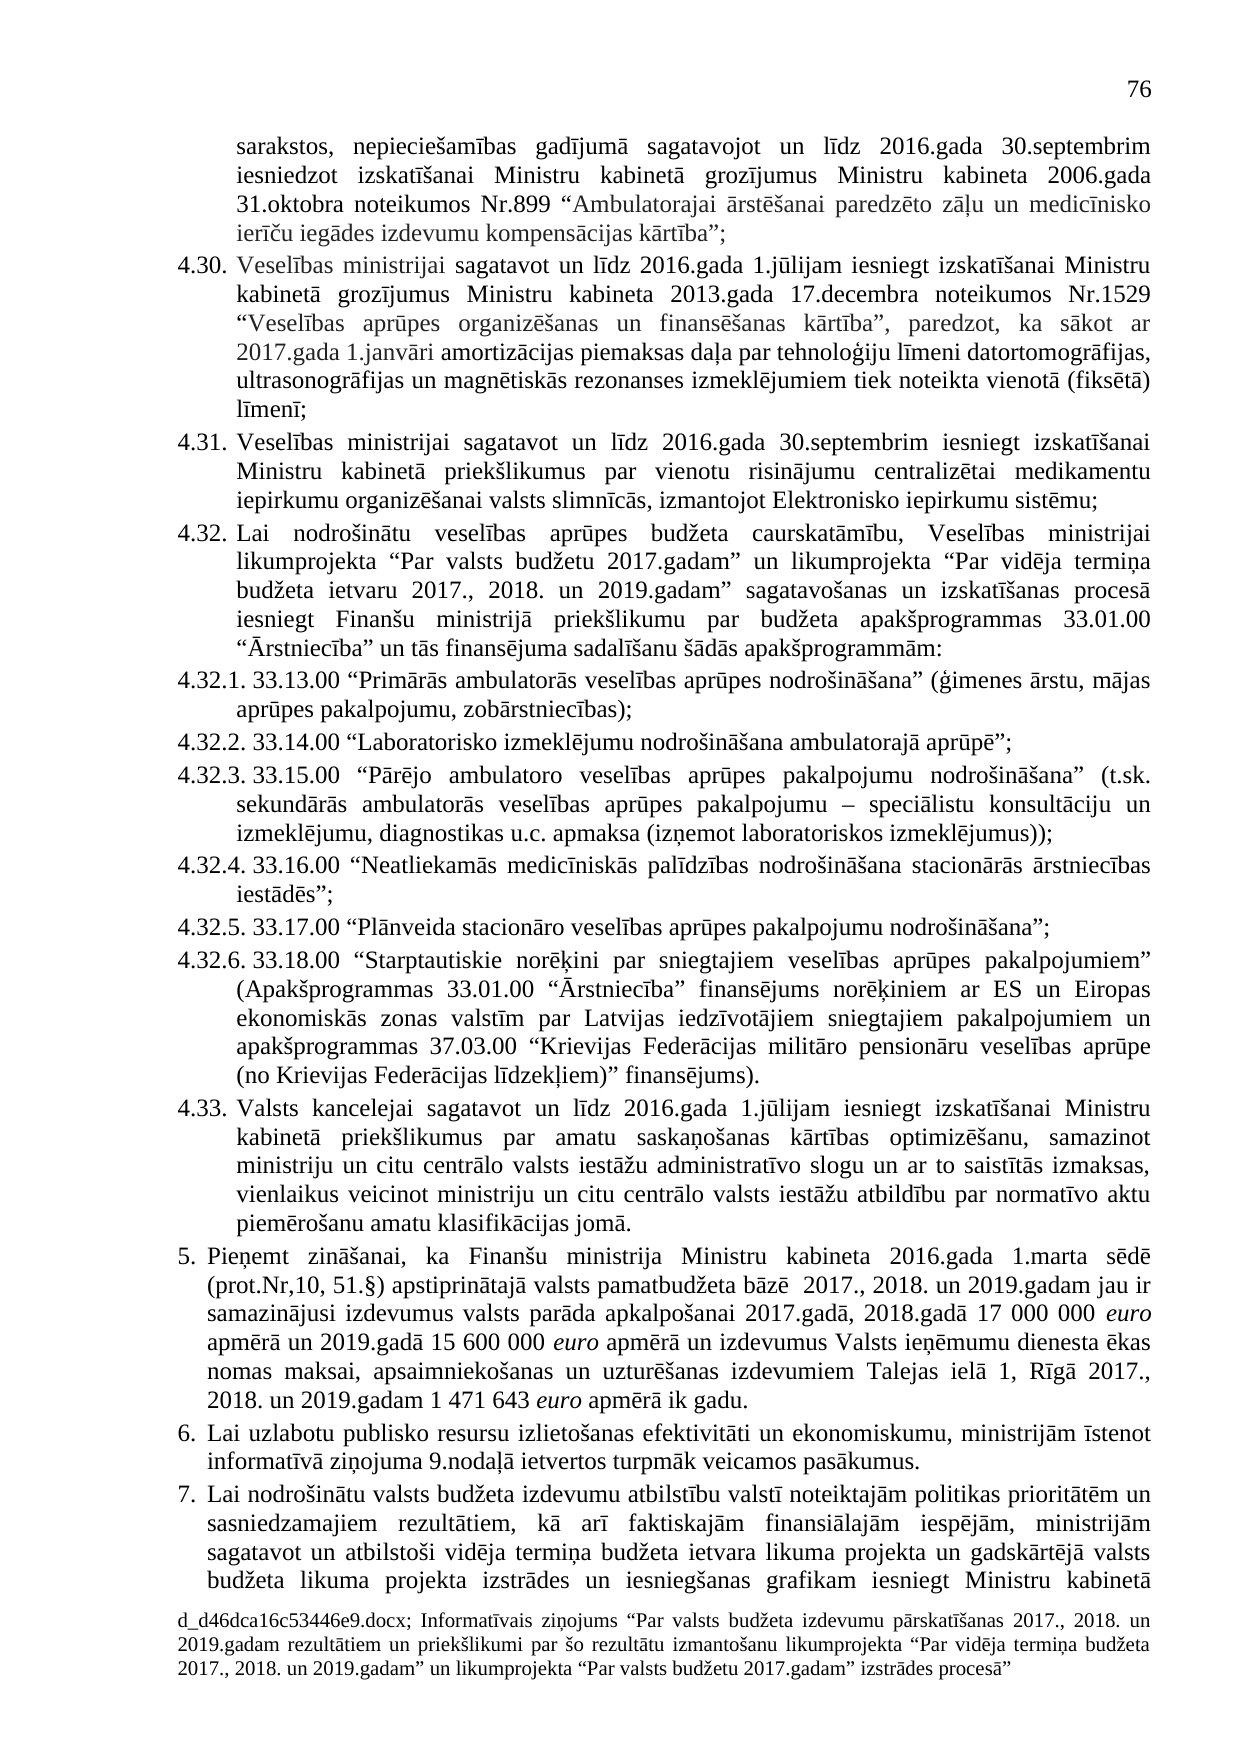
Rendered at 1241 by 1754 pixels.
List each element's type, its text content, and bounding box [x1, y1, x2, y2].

list Lai uzlabotu publisko resursu izlietošanas efektivitāti un ekonomiskumu, ministrijām īstenot informatīvā ziņojuma 9.nodaļā ietvertos turpmāk veicamos pasākumus. [177, 1418, 1152, 1475]
list 33.17.00 “Plānveida stacionāro veselības aprūpes pakalpojumu nodrošināšana”; [177, 912, 1152, 941]
list 33.16.00 “Neatliekamās medicīniskās palīdzības nodrošināšana stacionārās ārstniecības iestādēs”; [177, 851, 1152, 908]
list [177, 1479, 1152, 1594]
list Lai nodrošinātu veselības aprūpes budžeta caurskatāmību, Veselības ministrijai likumprojekta “Par valsts budžetu 2017.gadam” un likumprojekta “Par vidēja termiņa budžeta ietvaru 2017., 2018. un 2019.gadam” sagatavošanas un izskatīšanas procesā iesniegt Finanšu ministrijā priekšlikumu par budžeta apakšprogrammas 33.01.00 “Ārstniecība” un tās finansējuma sadalīšanu šādās apakšprogrammām: [177, 518, 1152, 661]
list Veselības ministrijai sagatavot un līdz 2016.gada 1.jūlijam iesniegt izskatīšanai Ministru kabinetā grozījumus Ministru kabineta 2013.gada 17.decembra noteikumos Nr.1529 “Veselības aprūpes organizēšanas un finansēšanas kārtība”, paredzot, ka sākot ar 2017.gada 1.janvāri amortizācijas piemaksas daļa par tehnoloģiju līmeni datortomogrāfijas, ultrasonogrāfijas un magnētiskās rezonanses izmeklējumiem tiek noteikta vienotā (fiksētā) līmenī; [177, 251, 1152, 423]
list 33.15.00 “Pārējo ambulatoro veselības aprūpes pakalpojumu nodrošināšana” (t.sk. sekundārās ambulatorās veselības aprūpes pakalpojumu – speciālistu konsultāciju un izmeklējumu, diagnostikas u.c. apmaksa (izņemot laboratoriskos izmeklējumus)); [177, 760, 1152, 846]
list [177, 131, 1152, 246]
list Veselības ministrijai sagatavot un līdz 2016.gada 30.septembrim iesniegt izskatīšanai Ministru kabinetā priekšlikumus par vienotu risinājumu centralizētai medikamentu iepirkumu organizēšanai valsts slimnīcās, izmantojot Elektronisko iepirkumu sistēmu; [177, 427, 1152, 513]
list 33.18.00 “Starptautiskie norēķini par sniegtajiem veselības aprūpes pakalpojumiem” (Apakšprogrammas 33.01.00 “Ārstniecība” finansējums norēķiniem ar ES un Eiropas ekonomiskās zonas valstīm par Latvijas iedzīvotājiem sniegtajiem pakalpojumiem un apakšprogrammas 37.03.00 “Krievijas Federācijas militāro pensionāru veselības aprūpe (no Krievijas Federācijas līdzekļiem)” finansējums). [177, 945, 1152, 1089]
list 33.14.00 “Laboratorisko izmeklējumu nodrošināšana ambulatorajā aprūpē”; [177, 727, 1152, 756]
list Valsts kancelejai sagatavot un līdz 2016.gada 1.jūlijam iesniegt izskatīšanai Ministru kabinetā priekšlikumus par amatu saskaņošanas kārtības optimizēšanu, samazinot ministriju un citu centrālo valsts iestāžu administratīvo slogu un ar to saistītās izmaksas, vienlaikus veicinot ministriju un citu centrālo valsts iestāžu atbildību par normatīvo aktu piemērošanu amatu klasifikācijas jomā. [177, 1093, 1152, 1237]
list 33.13.00 “Primārās ambulatorās veselības aprūpes nodrošināšana” (ģimenes ārstu, mājas aprūpes pakalpojumu, zobārstniecības); [177, 666, 1152, 723]
list Pieņemt zināšanai, ka Finanšu ministrija Ministru kabineta 2016.gada 1.marta sēdē (prot.Nr,10, 51.§) apstiprinātajā valsts pamatbudžeta bāzē 2017., 2018. un 2019.gadam jau ir samazinājusi izdevumus valsts parāda apkalpošanai 2017.gadā, 2018.gadā 17 000 000 euro apmērā un 2019.gadā 15 600 000 euro apmērā un izdevumus Valsts ieņēmumu dienesta ēkas nomas maksai, apsaimniekošanas un uzturēšanas izdevumiem Talejas ielā 1, Rīgā 2017., 2018. un 2019.gadam 1 471 643 euro apmērā ik gadu. [177, 1241, 1152, 1413]
